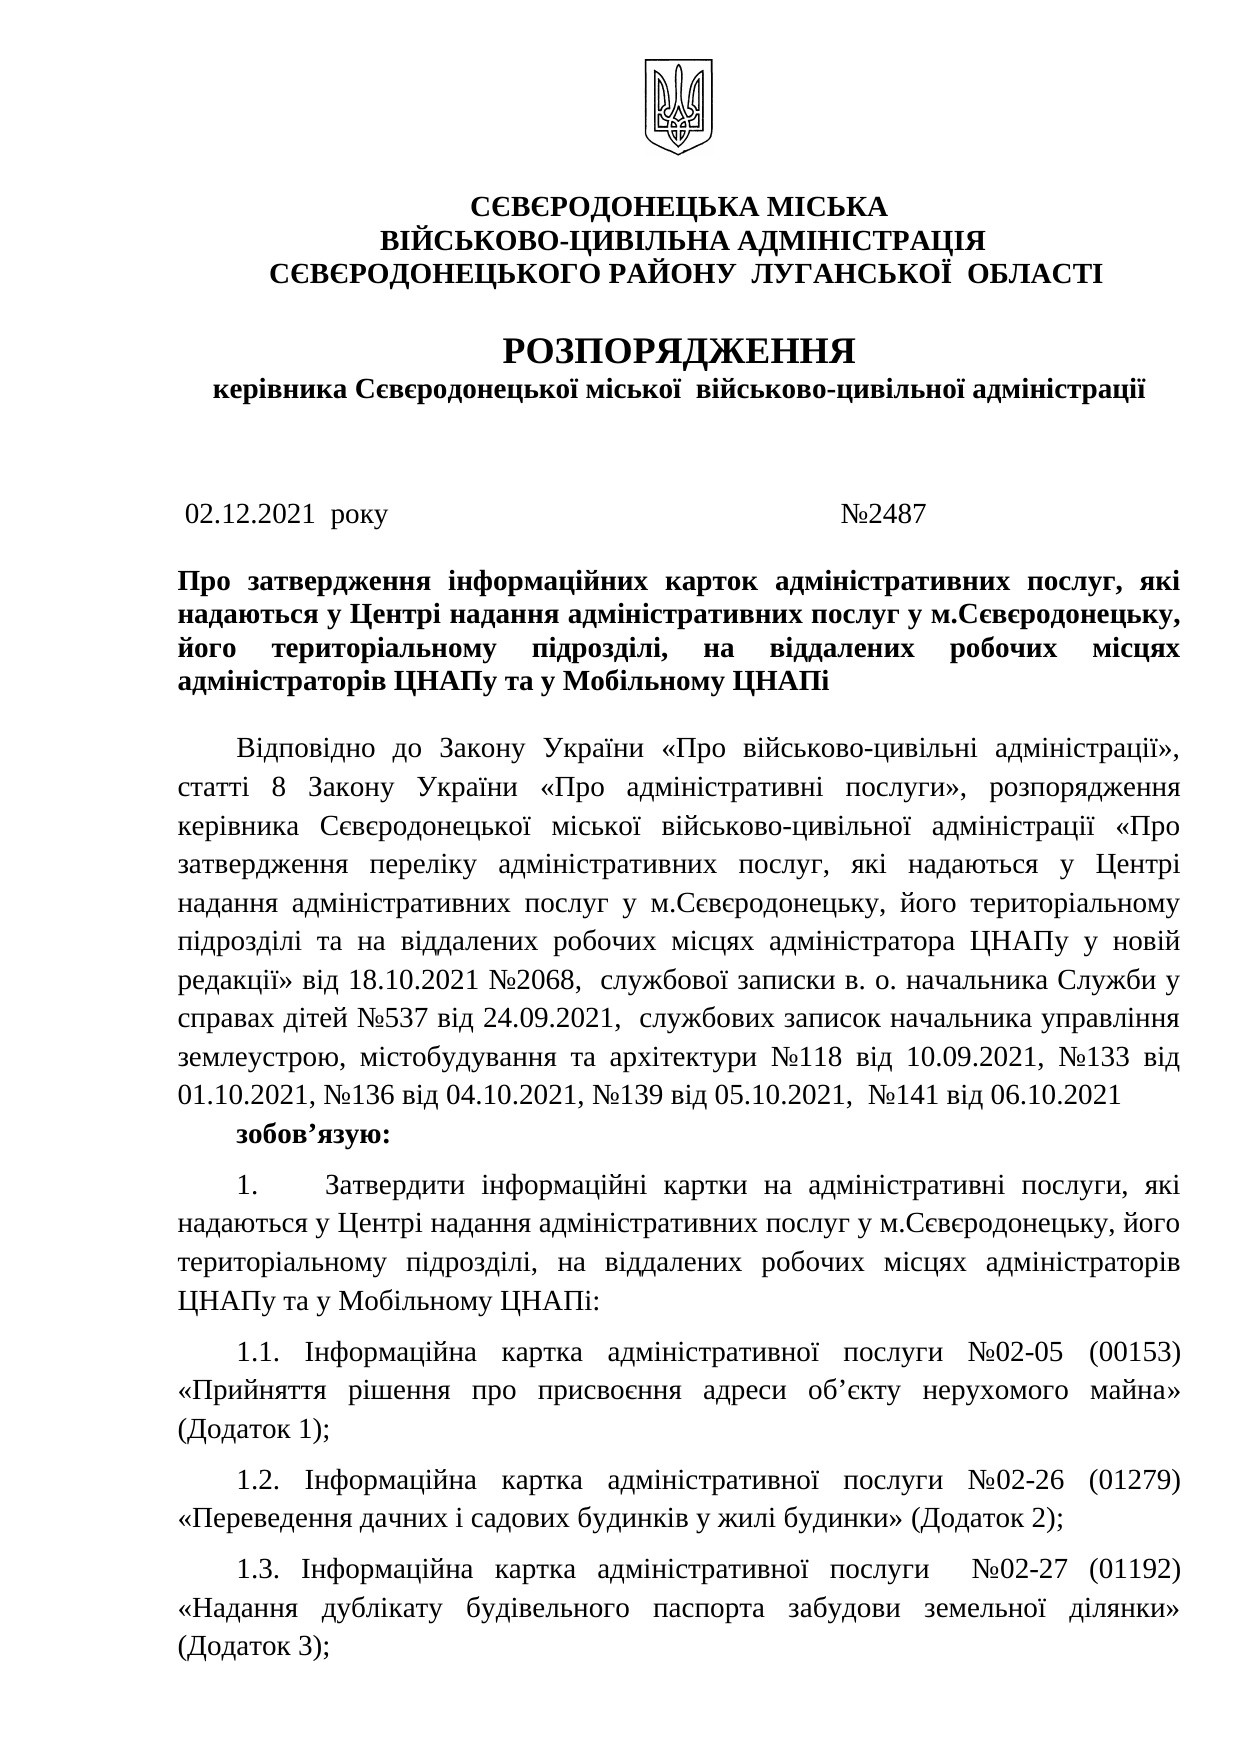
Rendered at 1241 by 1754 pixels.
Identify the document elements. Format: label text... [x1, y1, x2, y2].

title РОЗПОРЯДЖЕННЯ [177, 328, 1181, 371]
text 1.2. Інформаційна картка адміністративної послуги №02-26 (01279) «Переведення дачних і садових будинків у жилі будинки» (Додаток 2); [177, 1462, 1181, 1534]
text 1.3. Інформаційна картка адміністративної послуги №02-27 (01192) «Надання дублікату будівельного паспорта забудови земельної ділянки» (Додаток 3); [177, 1551, 1181, 1662]
text 1.1. Інформаційна картка адміністративної послуги №02-05 (00153) «Прийняття рішення про присвоєння адреси об’єкту нерухомого майна» (Додаток 1); [177, 1334, 1181, 1444]
text 02.12.2021 року №2487 [177, 496, 1181, 529]
text СЄВЄРОДОНЕЦЬКА МІСЬКА [177, 189, 1181, 223]
text керівника Сєвєродонецької міської військово-цивільної адміністрації [177, 371, 1181, 405]
text Про затвердження інформаційних карток адміністративних послуг, які надаються у Центрі надання адміністративних послуг у м.Сєвєродонецьку, його територіальному підрозділі, на віддалених робочих місцях адміністраторів ЦНАПу та у Мобільному ЦНАПі [177, 563, 1181, 697]
text ВІЙСЬКОВО-ЦИВІЛЬНА АДМІНІСТРАЦІЯ [177, 223, 1181, 256]
text зобовʼязую: [177, 1116, 1181, 1149]
list Затвердити інформаційні картки на адміністративні послуги, які надаються у Центрі надання адміністративних послуг у м.Сєвєродонецьку, його територіальному підрозділі, на віддалених робочих місцях адміністраторів ЦНАПу та у Мобільному ЦНАПі: [177, 1167, 1181, 1316]
text СЄВЄРОДОНЕЦЬКОГО РАЙОНУ ЛУГАНСЬКОЇ ОБЛАСТІ [177, 256, 1181, 290]
text Відповідно до Закону України «Про військово-цивільні адміністрації», статті 8 Закону України «Про адміністративні послуги», розпорядження керівника Сєвєродонецької міської військово-цивільної адміністрації «Про затвердження переліку адміністративних послуг, які надаються у Центрі надання адміністративних послуг у м.Сєвєродонецьку, його територіальному підрозділі та на віддалених робочих місцях адміністратора ЦНАПу у новій редакції» від 18.10.2021 №2068, службової записки в. о. начальника Служби у справах дітей №537 від 24.09.2021, службових записок начальника управління землеустрою, містобудування та архітектури №118 від 10.09.2021, №133 від 01.10.2021, №136 від 04.10.2021, №139 від 05.10.2021, №141 від 06.10.2021 [177, 731, 1181, 1111]
